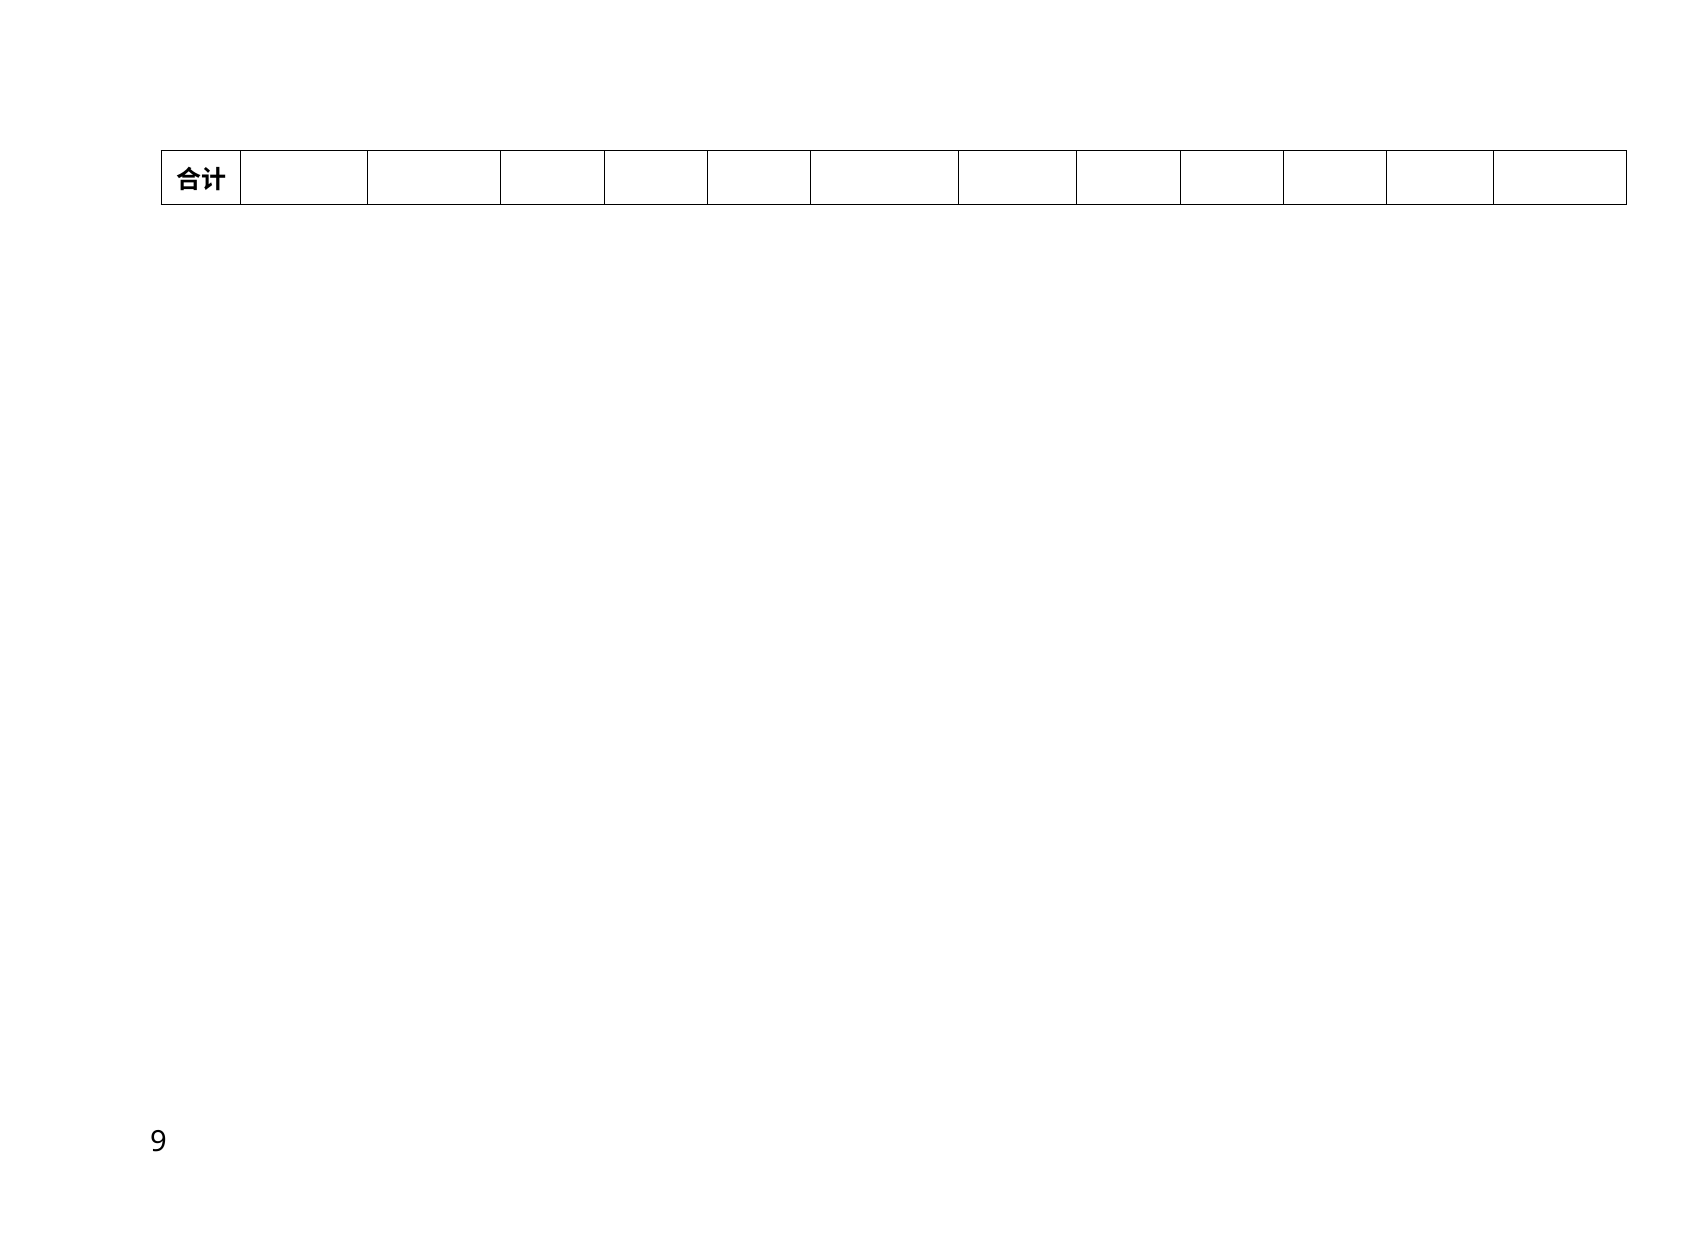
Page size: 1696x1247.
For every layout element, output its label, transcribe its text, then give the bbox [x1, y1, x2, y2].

table_cell [241, 151, 367, 204]
table_cell [501, 151, 604, 204]
table_cell [959, 151, 1076, 204]
table_cell 合计 [162, 151, 240, 204]
table_cell [1494, 151, 1626, 204]
table_cell [1077, 151, 1180, 204]
table_cell [605, 151, 707, 204]
table_cell [368, 151, 500, 204]
table_cell [811, 151, 958, 204]
table_cell [1387, 151, 1493, 204]
table_cell [708, 151, 810, 204]
table_cell [1181, 151, 1283, 204]
table_cell [1284, 151, 1386, 204]
